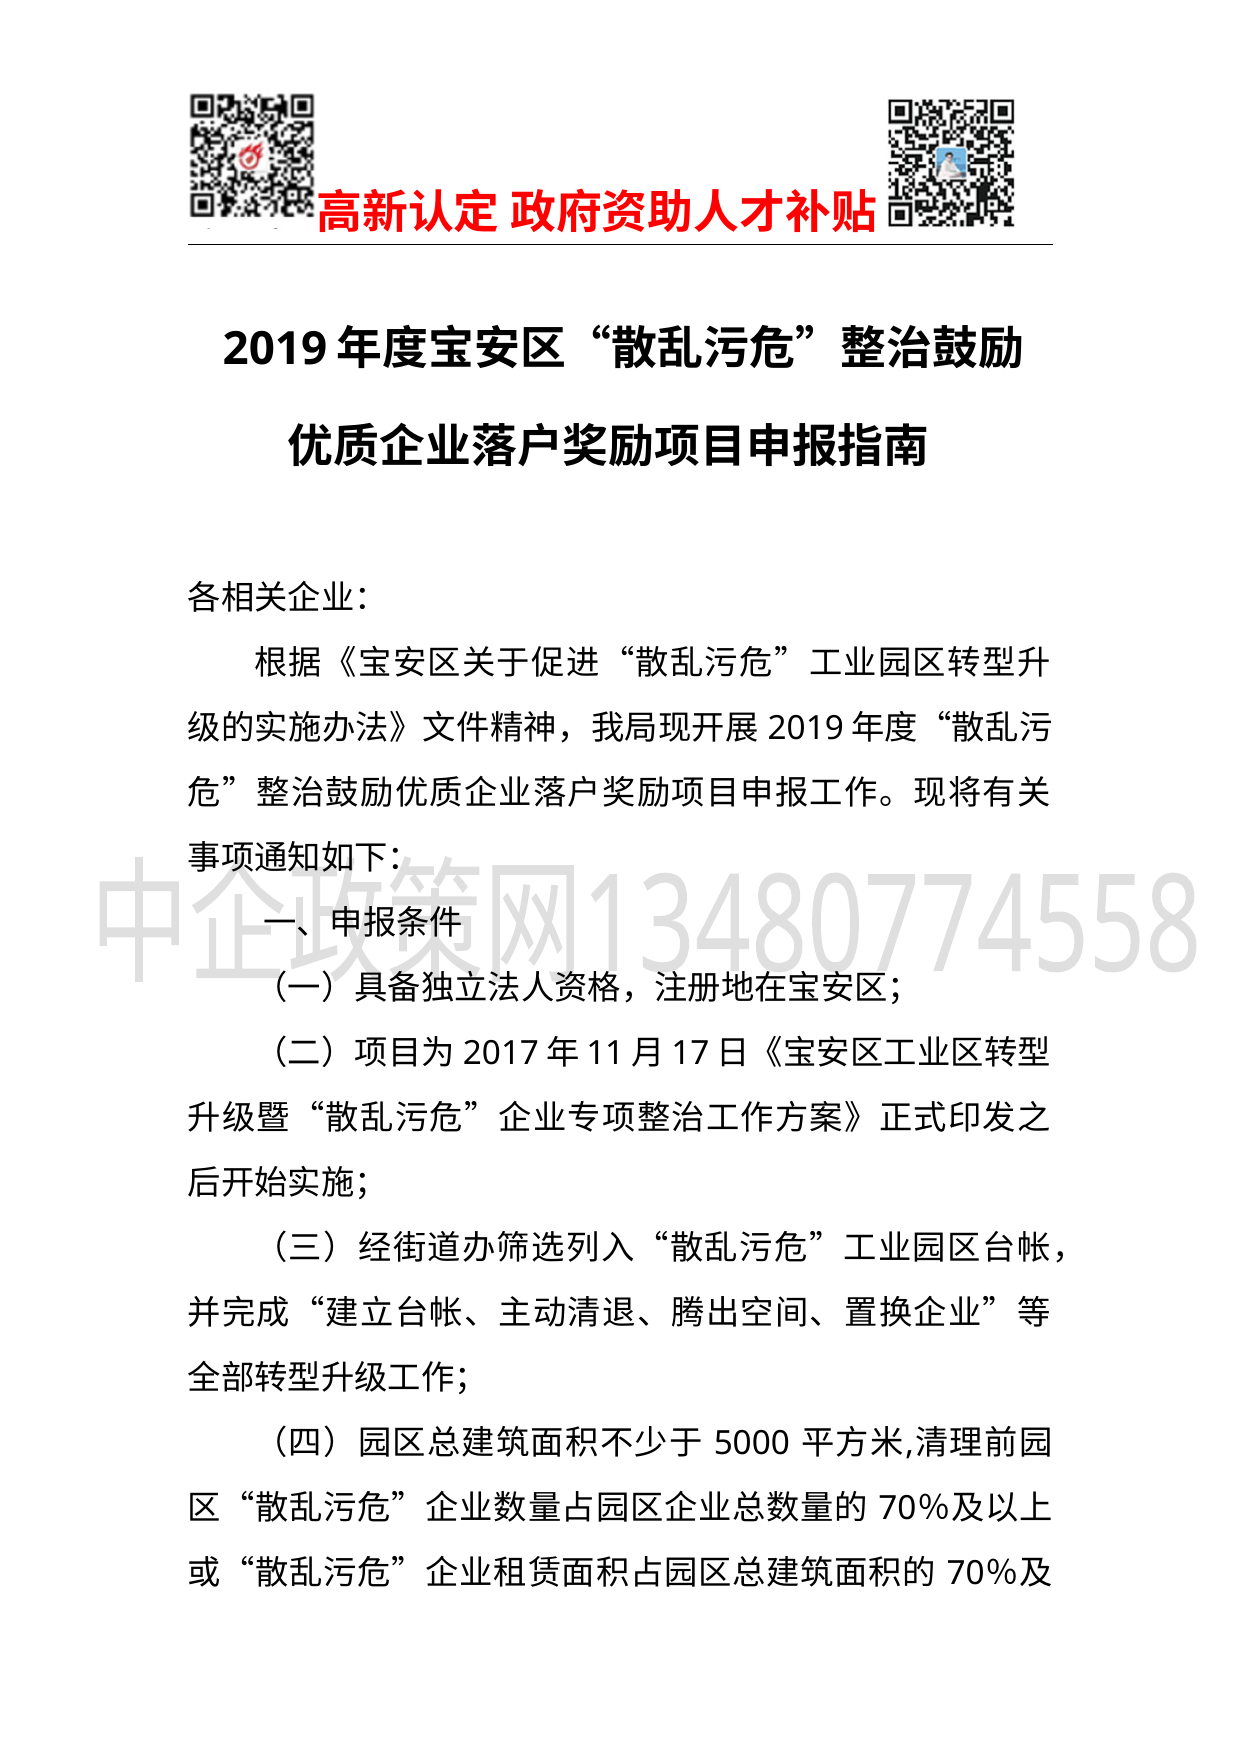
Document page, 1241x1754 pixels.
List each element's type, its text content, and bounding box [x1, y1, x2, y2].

text 根据《宝安区关于促进“散乱污危”工业园区转型升级的实施办法》文件精神，我局现开展2019年度“散乱污危”整治鼓励优质企业落户奖励项目申报工作。现将有关事项通知如下： [187, 627, 1053, 887]
text （四）园区总建筑面积不少于 5000 平方米,清理前园区“散乱污危”企业数量占园区企业总数量的 70％及以上或“散乱污危”企业租赁面积占园区总建筑面积的 70％及以上的工业园区； [187, 1407, 1053, 1602]
text 各相关企业： [187, 562, 1053, 627]
text （三）经街道办筛选列入“散乱污危”工业园区台帐，并完成“建立台帐、主动清退、腾出空间、置换企业”等全部转型升级工作； [187, 1212, 1053, 1407]
picture [887, 97, 1015, 229]
title 2019年度宝安区“散乱污危”整治鼓励优质企业落户奖励项目申报指南 [187, 296, 1029, 491]
text （二）项目为2017年11月17日《宝安区工业区转型升级暨“散乱污危”企业专项整治工作方案》正式印发之后开始实施； [187, 1017, 1053, 1212]
subtitle 一、申报条件 [187, 887, 1053, 952]
picture [187, 88, 317, 229]
text （一）具备独立法人资格，注册地在宝安区； [187, 952, 1053, 1017]
